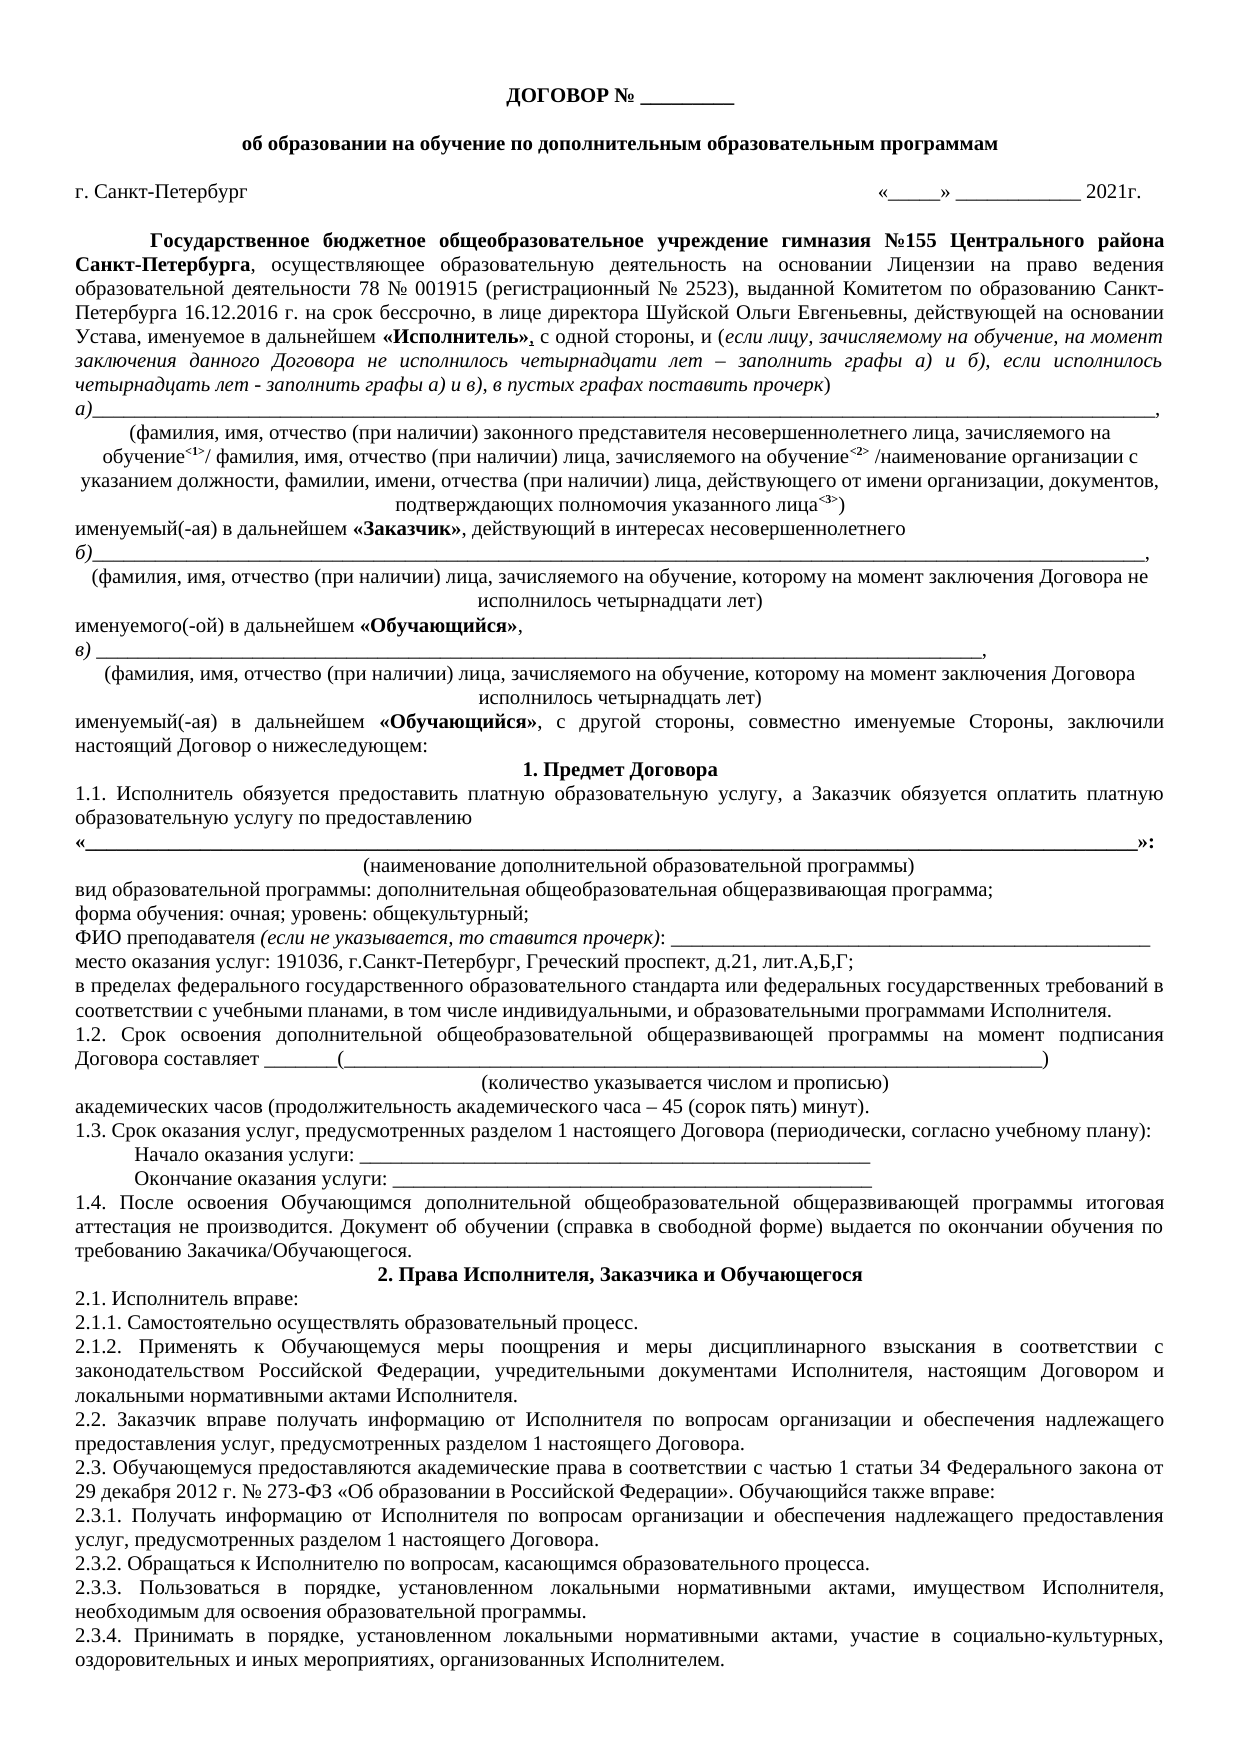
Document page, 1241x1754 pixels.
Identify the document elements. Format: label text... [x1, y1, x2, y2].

text 2.3.2. Обращаться к Исполнителю по вопросам, касающимся образовательного процесса. [75, 1551, 1165, 1575]
text 2.1.2. Применять к Обучающемуся меры поощрения и меры дисциплинарного взыскания в соответствии с законодательством Российской Федерации, учредительными документами Исполнителя, настоящим Договором и локальными нормативными актами Исполнителя. [75, 1334, 1165, 1407]
text 1.3. Срок оказания услуг, предусмотренных разделом 1 настоящего Договора (периодически, согласно учебному плану): [75, 1118, 1165, 1142]
text именуемого(-ой) в дальнейшем «Обучающийся», [75, 612, 1165, 637]
text Начало оказания услуги: _________________________________________________ [75, 1142, 1165, 1166]
text (фамилия, имя, отчество (при наличии) законного представителя несовершеннолетнего лица, зачисляемого на обучение<1>/ фамилия, имя, отчество (при наличии) лица, зачисляемого на обучение<2> /наименование организации с указанием должности, фамилии, имени, отчества (при наличии) лица, действующего от имени организации, документов, подтверждающих полномочия указанного лица<3>) [75, 420, 1165, 516]
text об образовании на обучение по дополнительным образовательным программам [75, 131, 1165, 155]
text Окончание оказания услуги: ______________________________________________ [75, 1166, 1165, 1190]
text (фамилия, имя, отчество (при наличии) лица, зачисляемого на обучение, которому на момент заключения Договора не исполнилось четырнадцати лет) [75, 564, 1165, 612]
text именуемый(-ая) в дальнейшем «Обучающийся», с другой стороны, совместно именуемые Стороны, заключили настоящий Договор о нижеследующем: [75, 709, 1165, 757]
text г. Санкт-Петербург «_____» ____________ 2021г. [75, 179, 1165, 203]
text 2.3. Обучающемуся предоставляются академические права в соответствии с частью 1 статьи 34 Федерального закона от 29 декабря 2012 г. № 273-ФЗ «Об образовании в Российской Федерации». Обучающийся также вправе: [75, 1455, 1165, 1503]
text 2. Права Исполнителя, Заказчика и Обучающегося [75, 1262, 1165, 1286]
text «_____________________________________________________________________________________________________»: [75, 829, 1165, 853]
text ДОГОВОР № _________ [75, 83, 1165, 107]
text 1.4. После освоения Обучающимся дополнительной общеобразовательной общеразвивающей программы итоговая аттестация не производится. Документ об обучении (справка в свободной форме) выдается по окончании обучения по требованию Закачика/Обучающегося. [75, 1190, 1165, 1262]
text 2.1.1. Самостоятельно осуществлять образовательный процесс. [75, 1310, 1165, 1334]
text вид образовательной программы: дополнительная общеобразовательная общеразвивающая программа; [75, 877, 1165, 901]
text ФИО преподавателя (если не указывается, то ставится прочерк): ______________________________________________ [75, 925, 1165, 949]
text именуемый(-ая) в дальнейшем «Заказчик», действующий в интересах несовершеннолетнего [75, 516, 1165, 540]
text 2.3.1. Получать информацию от Исполнителя по вопросам организации и обеспечения надлежащего предоставления услуг, предусмотренных разделом 1 настоящего Договора. [75, 1503, 1165, 1551]
text место оказания услуг: 191036, г.Санкт-Петербург, Греческий проспект, д.21, лит.А,Б,Г; [75, 949, 1165, 973]
text б)_____________________________________________________________________________________________________, [75, 540, 1165, 564]
text 2.3.4. Принимать в порядке, установленном локальными нормативными актами, участие в социально-культурных, оздоровительных и иных мероприятиях, организованных Исполнителем. [75, 1623, 1165, 1671]
text 2.3.3. Пользоваться в порядке, установленном локальными нормативными актами, имуществом Исполнителя, необходимым для освоения образовательной программы. [75, 1575, 1165, 1623]
text 1. Предмет Договора [75, 757, 1165, 781]
text форма обучения: очная; уровень: общекультурный; [75, 901, 1165, 925]
text 1.1. Исполнитель обязуется предоставить платную образовательную услугу, а Заказчик обязуется оплатить платную образовательную услугу по предоставлению [75, 781, 1165, 829]
text Государственное бюджетное общеобразовательное учреждение гимназия №155 Центрального района Санкт-Петербурга, осуществляющее образовательную деятельность на основании Лицензии на право ведения образовательной деятельности 78 № 001915 (регистрационный № 2523), выданной Комитетом по образованию Санкт-Петербурга 16.12.2016 г. на срок бессрочно, в лице директора Шуйской Ольги Евгеньевны, действующей на основании Устава, именуемое в дальнейшем «Исполнитель», с одной стороны, и (если лицу, зачисляемому на обучение, на момент заключения данного Договора не исполнилось четырнадцати лет – заполнить графы а) и б), если исполнилось четырнадцать лет - заполнить графы а) и в), в пустых графах поставить прочерк) [75, 227, 1165, 396]
text в) _____________________________________________________________________________________, [75, 637, 1165, 661]
text 1.2. Срок освоения дополнительной общеобразовательной общеразвивающей программы на момент подписания Договора составляет _______(___________________________________________________________________) [75, 1022, 1165, 1070]
text академических часов (продолжительность академического часа – 45 (сорок пять) минут). [75, 1094, 1165, 1118]
text (количество указывается числом и прописью) [75, 1070, 1165, 1094]
text (фамилия, имя, отчество (при наличии) лица, зачисляемого на обучение, которому на момент заключения Договора исполнилось четырнадцать лет) [75, 661, 1165, 709]
text 2.2. Заказчик вправе получать информацию от Исполнителя по вопросам организации и обеспечения надлежащего предоставления услуг, предусмотренных разделом 1 настоящего Договора. [75, 1407, 1165, 1455]
text 2.1. Исполнитель вправе: [75, 1286, 1165, 1310]
text в пределах федерального государственного образовательного стандарта или федеральных государственных требований в соответствии с учебными планами, в том числе индивидуальными, и образовательными программами Исполнителя. [75, 973, 1165, 1022]
text а)______________________________________________________________________________________________________, [75, 396, 1165, 420]
text (наименование дополнительной образовательной программы) [112, 853, 1165, 877]
